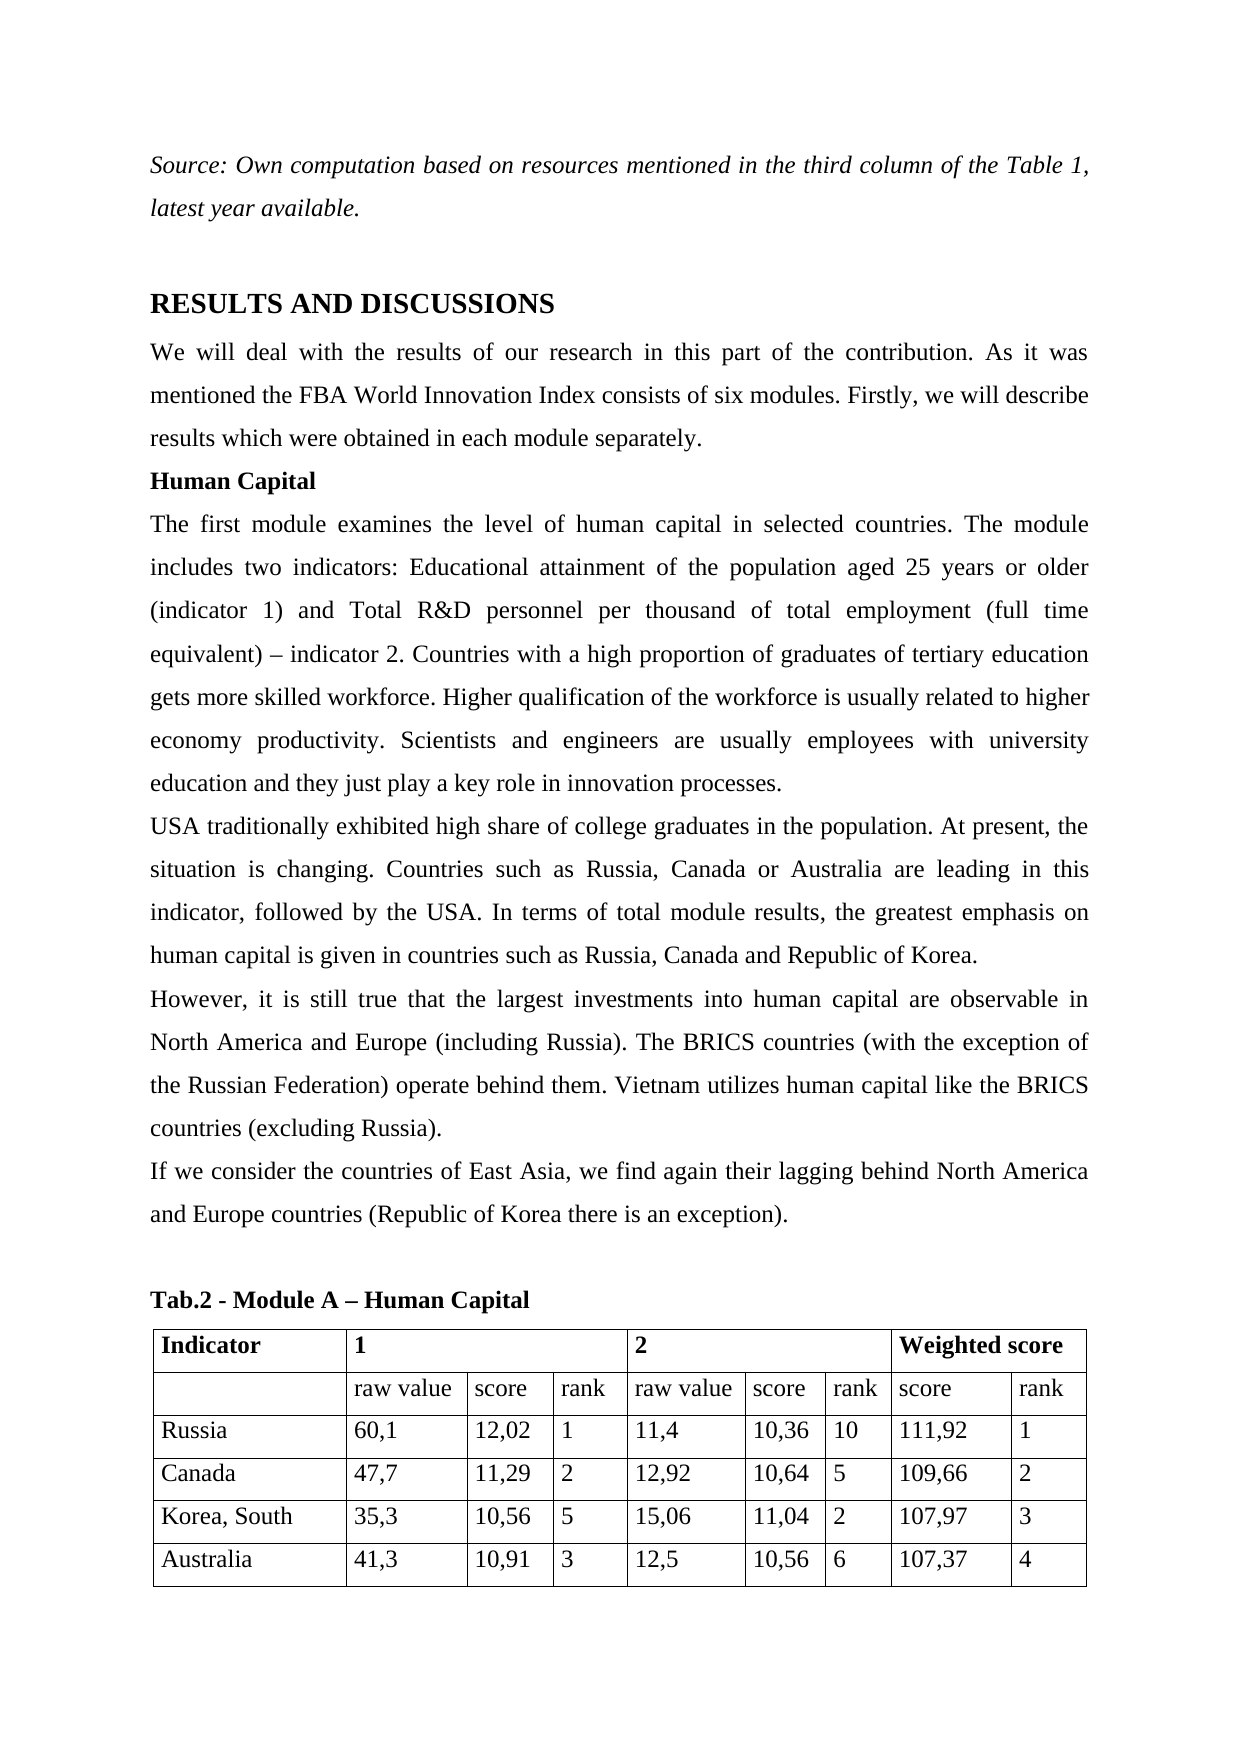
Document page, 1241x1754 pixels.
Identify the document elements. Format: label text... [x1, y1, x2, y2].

table_cell raw value [347, 1373, 467, 1414]
table_cell 1 [554, 1416, 627, 1457]
table_cell 10,36 [746, 1416, 825, 1457]
text However, it is still true that the largest investments into human capital are observable in North America and Europe (including Russia). The BRICS countries (with the exception of the Russian Federation) operate behind them. Vietnam utilizes human capital like the BRICS countries (excluding Russia). [150, 984, 1090, 1142]
text The first module examines the level of human capital in selected countries. The module includes two indicators: Educational attainment of the population aged 25 years or older (indicator 1) and Total R&D personnel per thousand of total employment (full time equivalent) – indicator 2. Countries with a high proportion of graduates of tertiary education gets more skilled workforce. Higher qualification of the workforce is usually related to higher economy productivity. Scientists and engineers are usually employees with university education and they just play a key role in innovation processes. [150, 509, 1090, 797]
table_cell 2 [1012, 1459, 1086, 1500]
table_cell 4 [1012, 1544, 1086, 1586]
table_cell 3 [1012, 1501, 1086, 1543]
table_cell 2 [554, 1459, 627, 1500]
text Source: Own computation based on resources mentioned in the third column of the Table 1, latest year available. [150, 150, 1090, 222]
table_cell 11,4 [628, 1416, 745, 1457]
table_cell 15,06 [628, 1501, 745, 1543]
table_cell Australia [154, 1544, 346, 1586]
table_cell 12,5 [628, 1544, 745, 1586]
table_cell 109,66 [892, 1459, 1011, 1500]
table_cell 107,97 [892, 1501, 1011, 1543]
text Human Capital [150, 466, 1090, 495]
table_cell 10 [826, 1416, 891, 1457]
table_cell 6 [826, 1544, 891, 1586]
table_cell 41,3 [347, 1544, 467, 1586]
table_header 2 [628, 1330, 891, 1372]
table_cell 60,1 [347, 1416, 467, 1457]
table_cell 12,92 [628, 1459, 745, 1500]
table_header Weighted score [892, 1330, 1086, 1372]
table_cell 1 [1012, 1416, 1086, 1457]
table_cell 3 [554, 1544, 627, 1586]
table_cell 5 [554, 1501, 627, 1543]
table_cell 10,64 [746, 1459, 825, 1500]
table_cell raw value [628, 1373, 745, 1414]
table_cell 10,56 [468, 1501, 553, 1543]
table_header Indicator [154, 1330, 346, 1372]
table_cell 35,3 [347, 1501, 467, 1543]
text USA traditionally exhibited high share of college graduates in the population. At present, the situation is changing. Countries such as Russia, Canada or Australia are leading in this indicator, followed by the USA. In terms of total module results, the greatest emphasis on human capital is given in countries such as Russia, Canada and Republic of Korea. [150, 811, 1090, 969]
table_cell score [746, 1373, 825, 1414]
table_cell 5 [826, 1459, 891, 1500]
table_cell 47,7 [347, 1459, 467, 1500]
text If we consider the countries of East Asia, we find again their lagging behind North America and Europe countries (Republic of Korea there is an exception). [150, 1156, 1090, 1228]
table_cell Korea, South [154, 1501, 346, 1543]
table_cell 12,02 [468, 1416, 553, 1457]
table_cell 2 [826, 1501, 891, 1543]
table_cell 11,29 [468, 1459, 553, 1500]
table_header 1 [347, 1330, 627, 1372]
table_cell [154, 1373, 346, 1414]
text RESULTS AND DISCUSSIONS [150, 287, 1090, 320]
table_cell rank [554, 1373, 627, 1414]
table_cell 107,37 [892, 1544, 1011, 1586]
table_cell rank [826, 1373, 891, 1414]
table_cell 10,56 [746, 1544, 825, 1586]
table_cell Canada [154, 1459, 346, 1500]
table_cell rank [1012, 1373, 1086, 1414]
table_cell score [892, 1373, 1011, 1414]
text We will deal with the results of our research in this part of the contribution. As it was mentioned the FBA World Innovation Index consists of six modules. Firstly, we will describe results which were obtained in each module separately. [150, 337, 1090, 452]
table_cell 11,04 [746, 1501, 825, 1543]
table_cell Russia [154, 1416, 346, 1457]
table_cell 111,92 [892, 1416, 1011, 1457]
text Tab.2 - Module A – Human Capital [150, 1286, 1090, 1314]
table_cell score [468, 1373, 553, 1414]
table_cell 10,91 [468, 1544, 553, 1586]
